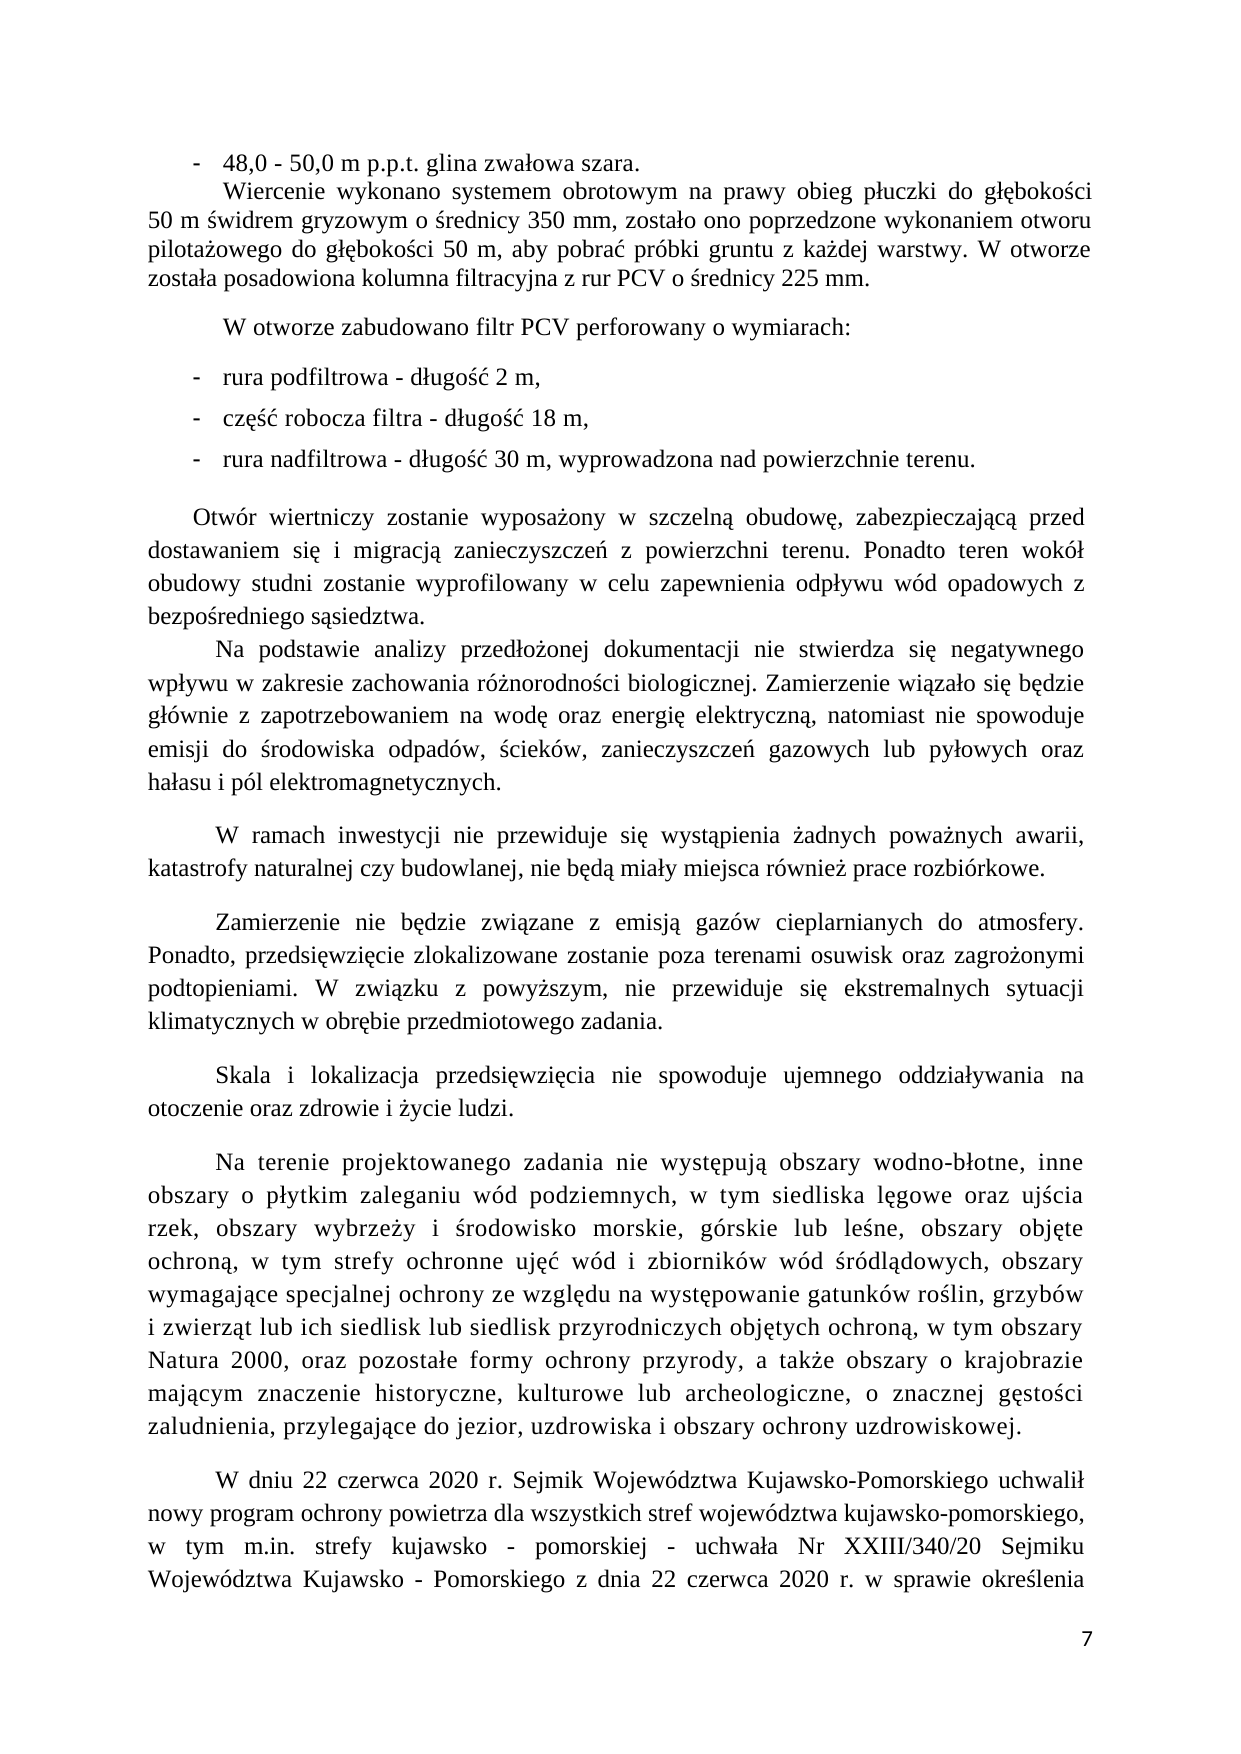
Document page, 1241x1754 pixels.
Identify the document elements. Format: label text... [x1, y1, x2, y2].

text W otworze zabudowano filtr PCV perforowany o wymiarach: [223, 312, 1093, 341]
list część robocza filtra - długość 18 m, [193, 403, 1093, 432]
text Na terenie projektowanego zadania nie występują obszary wodno-błotne, inne obszary o płytkim zaleganiu wód podziemnych, w tym siedliska lęgowe oraz ujścia rzek, obszary wybrzeży i środowisko morskie, górskie lub leśne, obszary objęte ochroną, w tym strefy ochronne ujęć wód i zbiorników wód śródlądowych, obszary wymagające specjalnej ochrony ze względu na występowanie gatunków roślin, grzybów i zwierząt lub ich siedlisk lub siedlisk przyrodniczych objętych ochroną, w tym obszary Natura 2000, oraz pozostałe formy ochrony przyrody, a także obszary o krajobrazie mającym znaczenie historyczne, kulturowe lub archeologiczne, o znacznej gęstości zaludnienia, przylegające do jezior, uzdrowiska i obszary ochrony uzdrowiskowej. [148, 1147, 1085, 1440]
list rura podfiltrowa - długość 2 m, [193, 362, 1093, 391]
text Skala i lokalizacja przedsięwzięcia nie spowoduje ujemnego oddziaływania na otoczenie oraz zdrowie i życie ludzi. [148, 1060, 1085, 1122]
text Zamierzenie nie będzie związane z emisją gazów cieplarnianych do atmosfery. Ponadto, przedsięwzięcie zlokalizowane zostanie poza terenami osuwisk oraz zagrożonymi podtopieniami. W związku z powyższym, nie przewiduje się ekstremalnych sytuacji klimatycznych w obrębie przedmiotowego zadania. [148, 907, 1085, 1035]
text Na podstawie analizy przedłożonej dokumentacji nie stwierdza się negatywnego wpływu w zakresie zachowania różnorodności biologicznej. Zamierzenie wiązało się będzie głównie z zapotrzebowaniem na wodę oraz energię elektryczną, natomiast nie spowoduje emisji do środowiska odpadów, ścieków, zanieczyszczeń gazowych lub pyłowych oraz hałasu i pól elektromagnetycznych. [148, 634, 1085, 795]
list rura nadfiltrowa - długość 30 m, wyprowadzona nad powierzchnie terenu. [193, 444, 1093, 473]
text Otwór wiertniczy zostanie wyposażony w szczelną obudowę, zabezpieczającą przed dostawaniem się i migracją zanieczyszczeń z powierzchni terenu. Ponadto teren wokół obudowy studni zostanie wyprofilowany w celu zapewnienia odpływu wód opadowych z bezpośredniego sąsiedztwa. [148, 502, 1085, 630]
text W ramach inwestycji nie przewiduje się wystąpienia żadnych poważnych awarii, katastrofy naturalnej czy budowlanej, nie będą miały miejsca również prace rozbiórkowe. [148, 821, 1085, 882]
text Wiercenie wykonano systemem obrotowym na prawy obieg płuczki do głębokości 50 m świdrem gryzowym o średnicy 350 mm, zostało ono poprzedzone wykonaniem otworu pilotażowego do głębokości 50 m, aby pobrać próbki gruntu z każdej warstwy. W otworze została posadowiona kolumna filtracyjna z rur PCV o średnicy 225 mm. [148, 176, 1093, 291]
list 48,0 - 50,0 m p.p.t. glina zwałowa szara. [193, 148, 1093, 176]
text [148, 1465, 1085, 1593]
